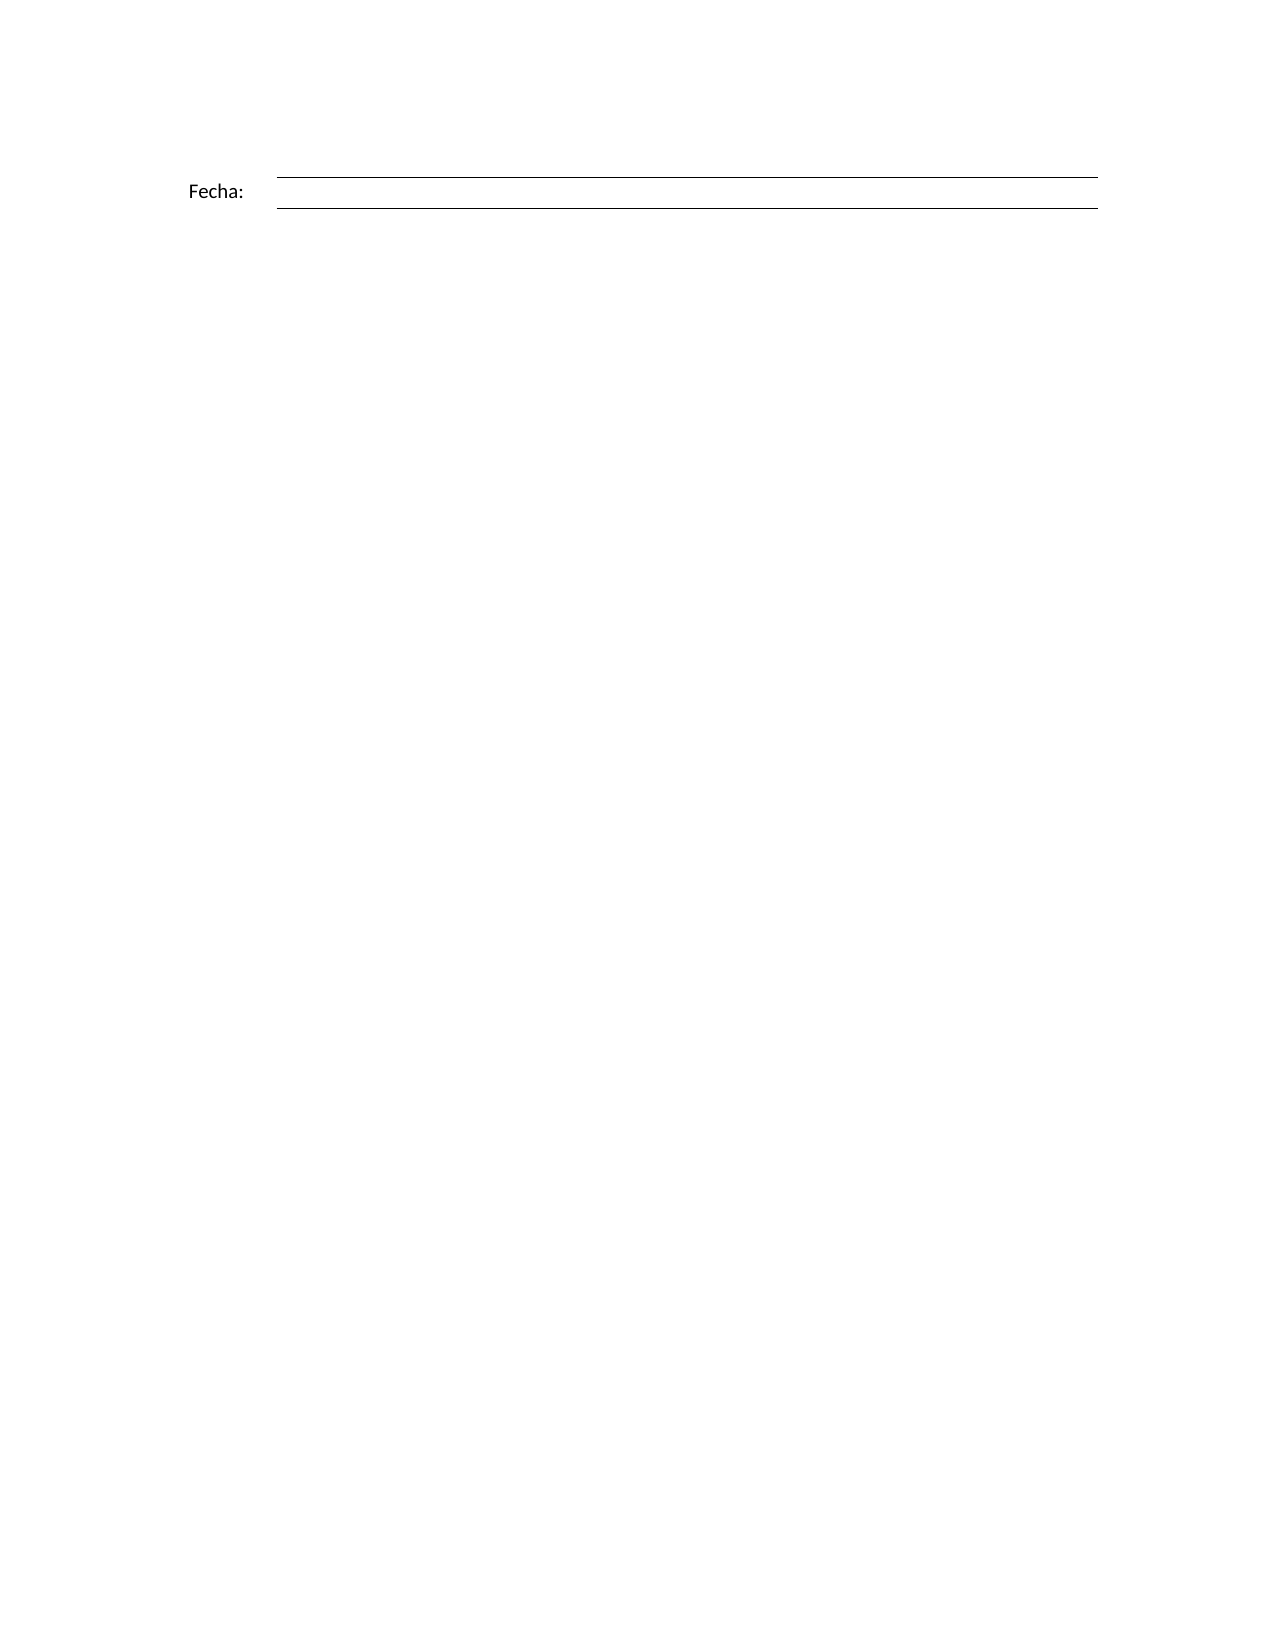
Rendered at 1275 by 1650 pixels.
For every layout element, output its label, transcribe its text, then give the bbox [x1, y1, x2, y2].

table_cell [277, 178, 1098, 207]
table_cell Fecha: [177, 177, 277, 207]
